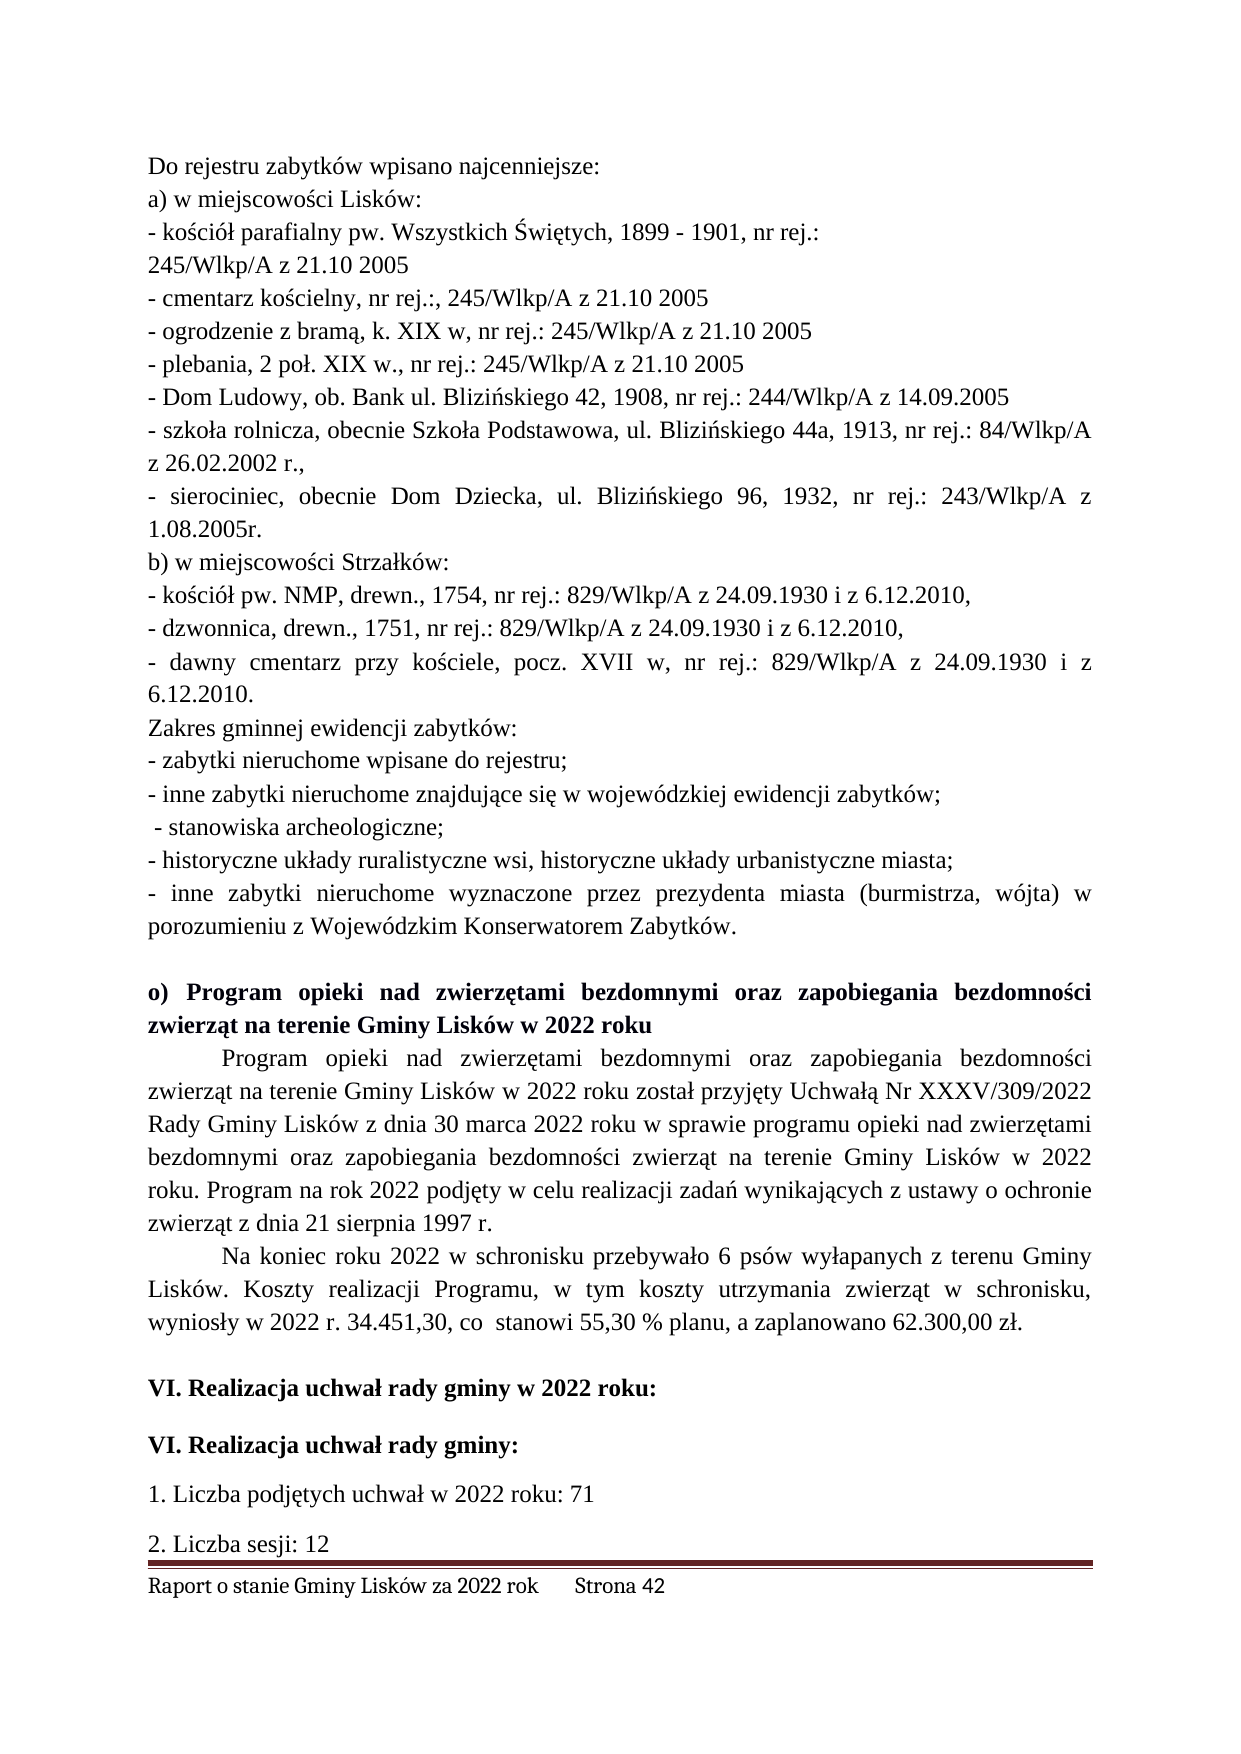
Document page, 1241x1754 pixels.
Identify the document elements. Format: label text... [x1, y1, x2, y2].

text VI. Realizacja uchwał rady gminy: [148, 1431, 1093, 1459]
text - historyczne układy ruralistyczne wsi, historyczne układy urbanistyczne miasta; [148, 845, 1093, 873]
text Do rejestru zabytków wpisano najcenniejsze: [148, 151, 1093, 180]
text - Dom Ludowy, ob. Bank ul. Blizińskiego 42, 1908, nr rej.: 244/Wlkp/A z 14.09.2005 [148, 382, 1093, 411]
text 2. Liczba sesji: 12 [148, 1529, 1093, 1557]
text a) w miejscowości Lisków: [148, 184, 1093, 213]
text - zabytki nieruchome wpisane do rejestru; [148, 746, 1093, 774]
text 1. Liczba podjętych uchwał w 2022 roku: 71 [148, 1479, 1093, 1508]
text - szkoła rolnicza, obecnie Szkoła Podstawowa, ul. Blizińskiego 44a, 1913, nr rej.: 84/Wlkp/A z 26.02.2002 r., [148, 415, 1093, 477]
text Program opieki nad zwierzętami bezdomnymi oraz zapobiegania bezdomności zwierząt na terenie Gminy Lisków w 2022 roku został przyjęty Uchwałą Nr XXXV/309/2022 Rady Gminy Lisków z dnia 30 marca 2022 roku w sprawie programu opieki nad zwierzętami bezdomnymi oraz zapobiegania bezdomności zwierząt na terenie Gminy Lisków w 2022 roku. Program na rok 2022 podjęty w celu realizacji zadań wynikających z ustawy o ochronie zwierząt z dnia 21 sierpnia 1997 r. [148, 1043, 1093, 1237]
text - kościół parafialny pw. Wszystkich Świętych, 1899 - 1901, nr rej.: [148, 217, 1093, 246]
text - cmentarz kościelny, nr rej.:, 245/Wlkp/A z 21.10 2005 [148, 283, 1093, 312]
text - dzwonnica, drewn., 1751, nr rej.: 829/Wlkp/A z 24.09.1930 i z 6.12.2010, [148, 613, 1093, 642]
text VI. Realizacja uchwał rady gminy w 2022 roku: [148, 1373, 1093, 1402]
text - kościół pw. NMP, drewn., 1754, nr rej.: 829/Wlkp/A z 24.09.1930 i z 6.12.2010, [148, 581, 1093, 609]
text - inne zabytki nieruchome znajdujące się w wojewódzkiej ewidencji zabytków; [148, 779, 1093, 807]
text 245/Wlkp/A z 21.10 2005 [148, 250, 1093, 279]
text - dawny cmentarz przy kościele, pocz. XVII w, nr rej.: 829/Wlkp/A z 24.09.1930 i z 6.12.2010. [148, 647, 1093, 708]
text - plebania, 2 poł. XIX w., nr rej.: 245/Wlkp/A z 21.10 2005 [148, 349, 1093, 378]
text Na koniec roku 2022 w schronisku przebywało 6 psów wyłapanych z terenu Gminy Lisków. Koszty realizacji Programu, w tym koszty utrzymania zwierząt w schronisku, wyniosły w 2022 r. 34.451,30, co stanowi 55,30 % planu, a zaplanowano 62.300,00 zł. [148, 1241, 1093, 1336]
text Zakres gminnej ewidencji zabytków: [148, 713, 1093, 741]
text - sierociniec, obecnie Dom Dziecka, ul. Blizińskiego 96, 1932, nr rej.: 243/Wlkp/A z 1.08.2005r. [148, 481, 1093, 543]
text b) w miejscowości Strzałków: [148, 547, 1093, 576]
text - inne zabytki nieruchome wyznaczone przez prezydenta miasta (burmistrza, wójta) w porozumieniu z Wojewódzkim Konserwatorem Zabytków. [148, 878, 1093, 939]
text o) Program opieki nad zwierzętami bezdomnymi oraz zapobiegania bezdomności zwierząt na terenie Gminy Lisków w 2022 roku [148, 977, 1093, 1038]
text - ogrodzenie z bramą, k. XIX w, nr rej.: 245/Wlkp/A z 21.10 2005 [148, 316, 1093, 345]
text - stanowiska archeologiczne; [148, 812, 1093, 840]
